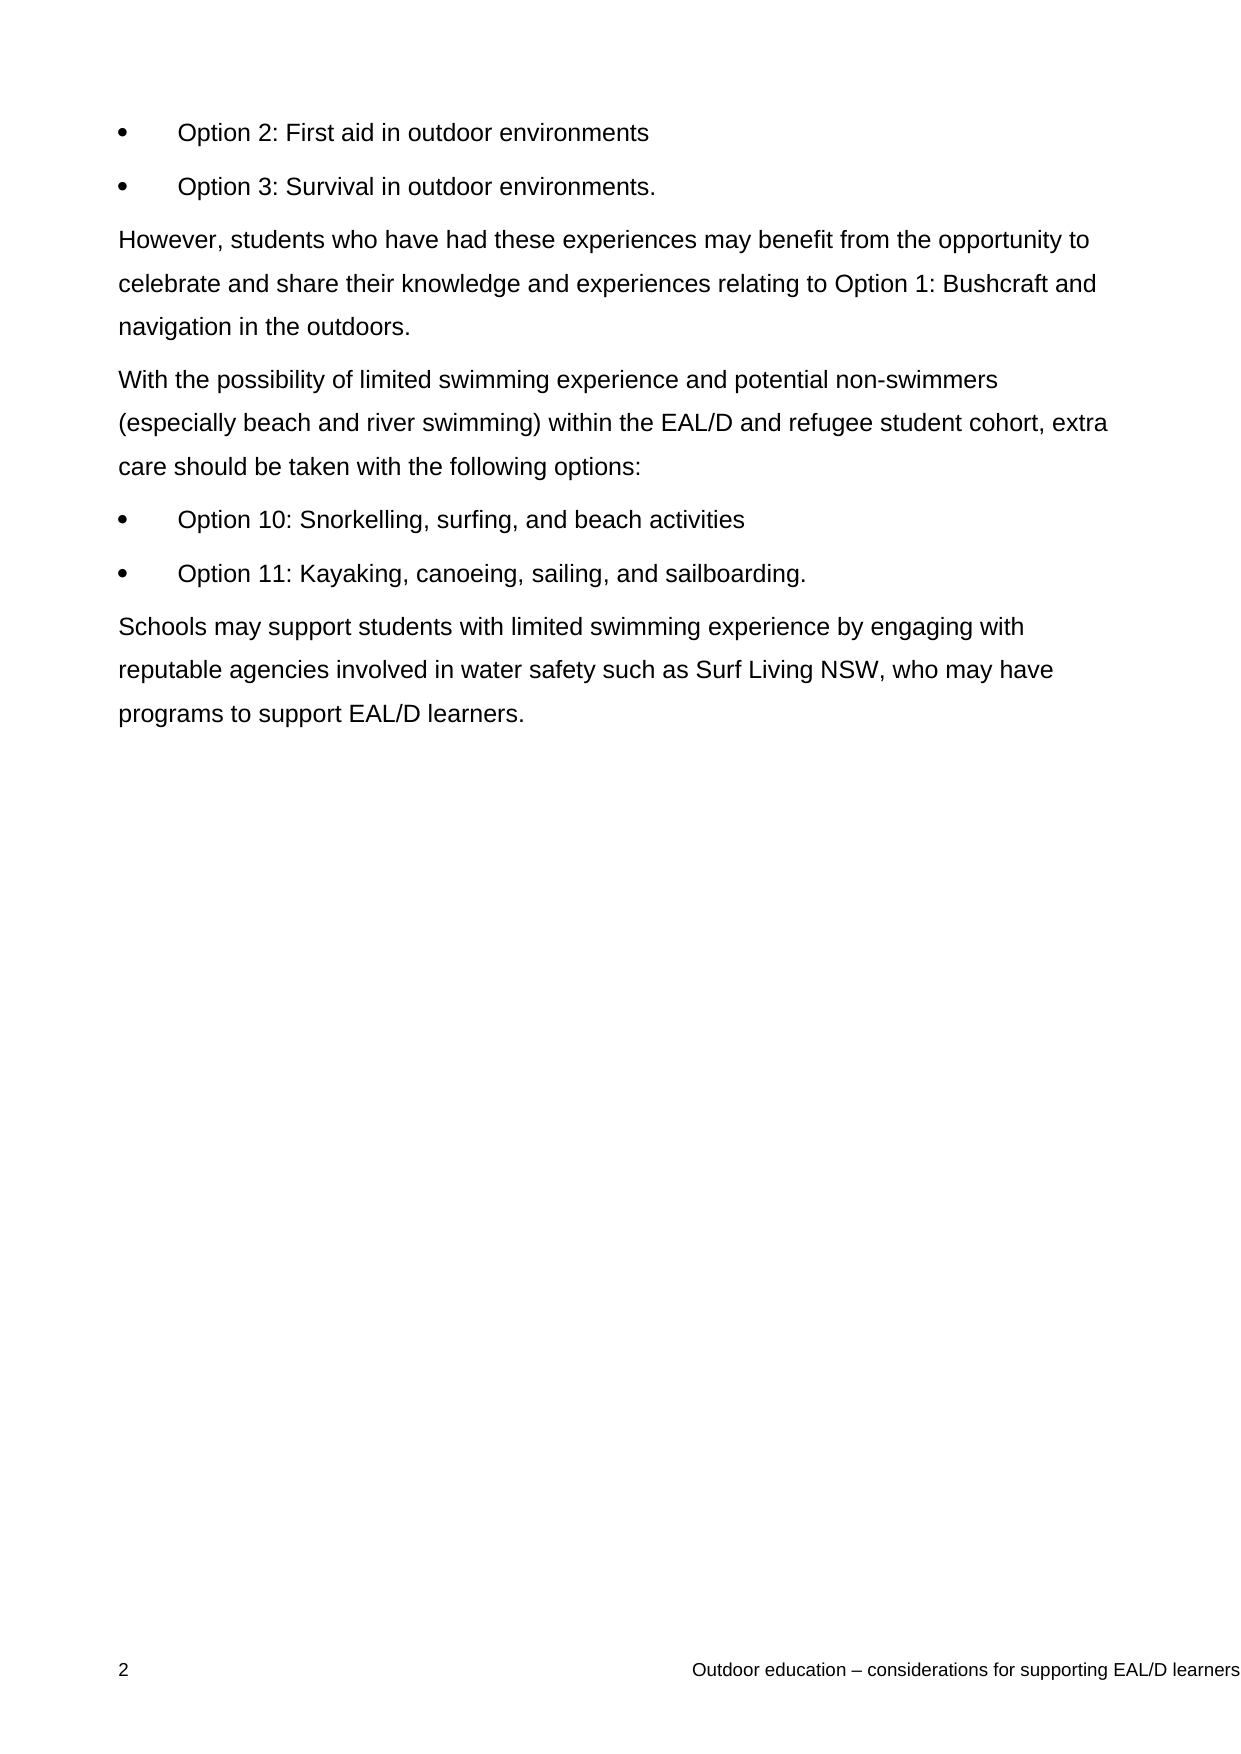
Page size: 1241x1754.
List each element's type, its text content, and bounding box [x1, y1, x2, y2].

text However, students who have had these experiences may benefit from the opportunity to celebrate and share their knowledge and experiences relating to Option 1: Bushcraft and navigation in the outdoors. [118, 225, 1122, 340]
list Option 10: Snorkelling, surfing, and beach activities [118, 505, 1122, 534]
list Option 11: Kayaking, canoeing, sailing, and sailboarding. [118, 559, 1122, 587]
text Schools may support students with limited swimming experience by engaging with reputable agencies involved in water safety such as Surf Living NSW, who may have programs to support EAL/D learners. [118, 612, 1122, 727]
list Option 3: Survival in outdoor environments. [118, 172, 1122, 201]
text With the possibility of limited swimming experience and potential non-swimmers (especially beach and river swimming) within the EAL/D and refugee student cohort, extra care should be taken with the following options: [118, 365, 1122, 480]
list Option 2: First aid in outdoor environments [118, 118, 1122, 147]
